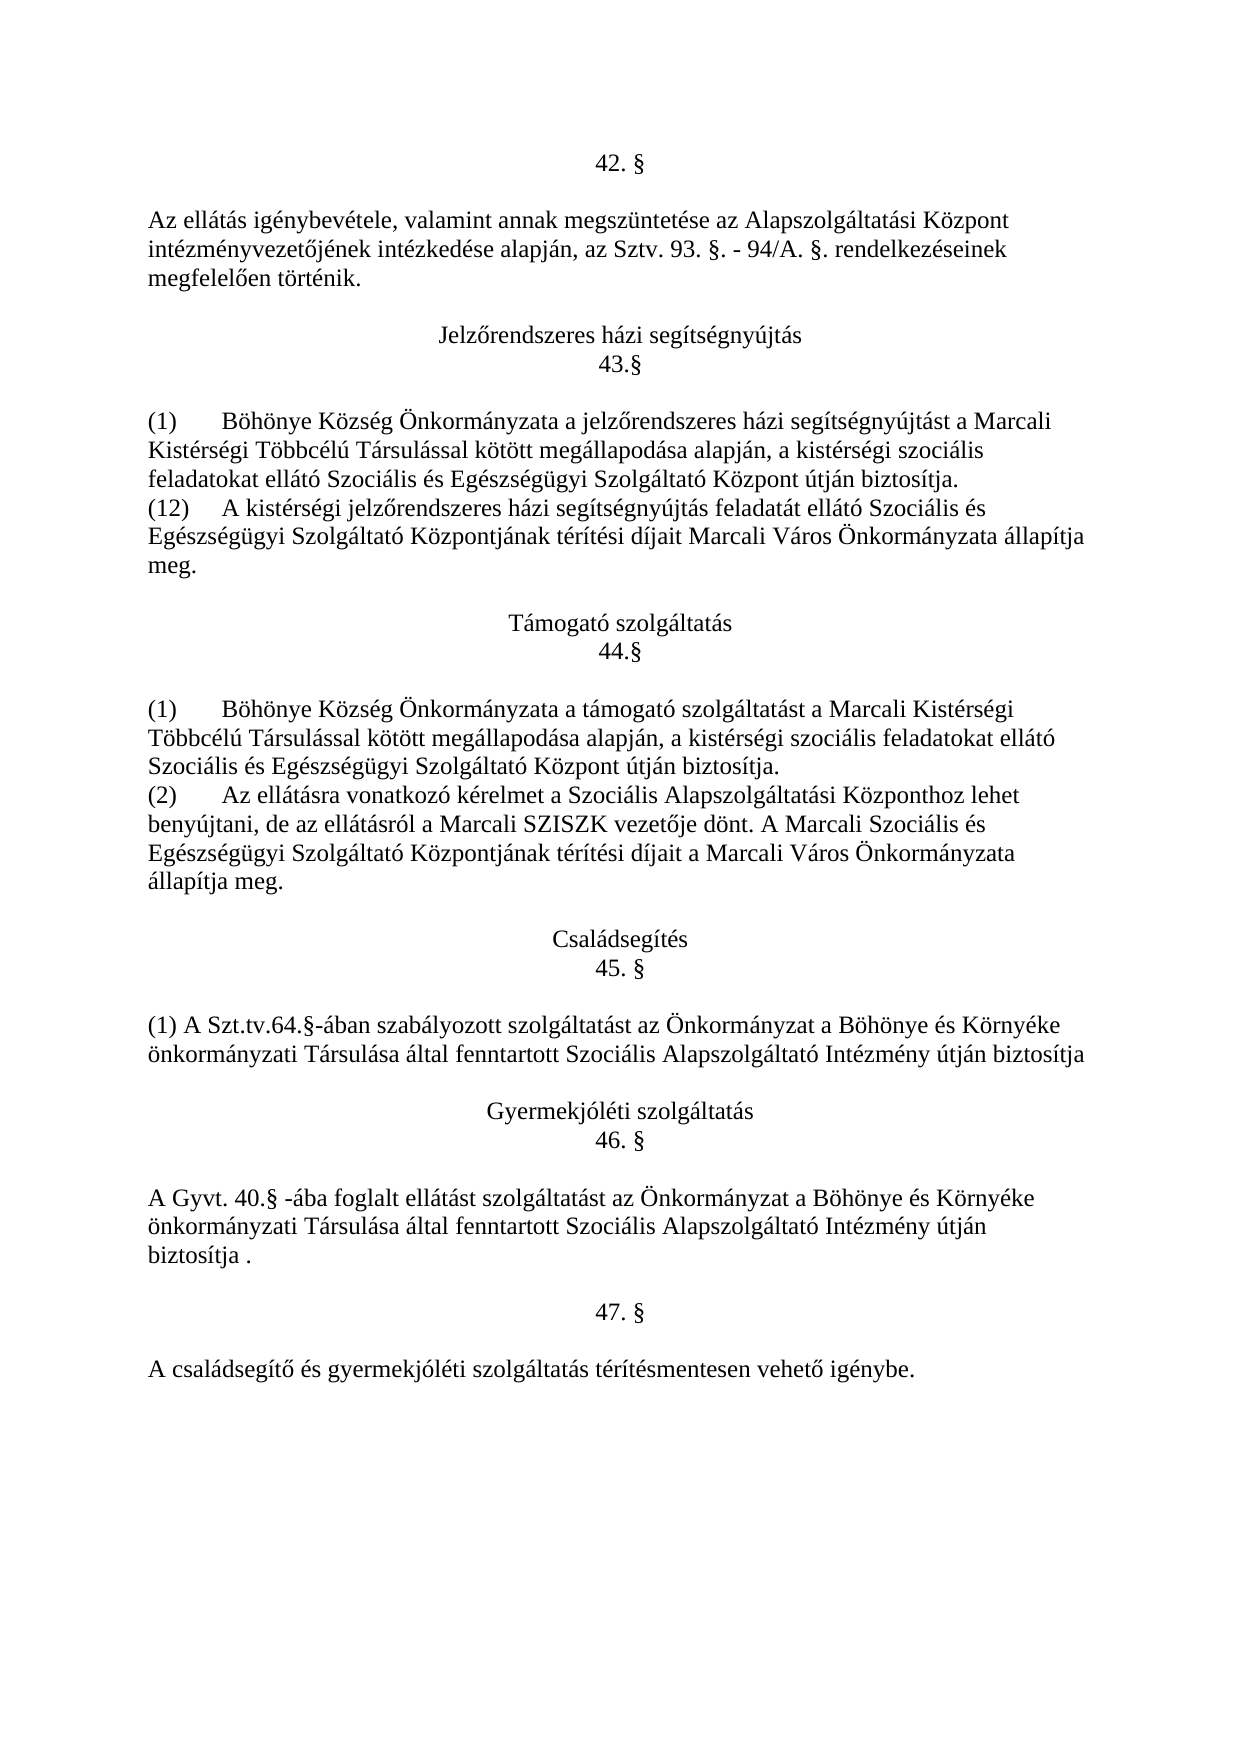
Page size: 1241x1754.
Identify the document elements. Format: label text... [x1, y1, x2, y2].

text 42. § [148, 148, 1093, 176]
text (2) Az ellátásra vonatkozó kérelmet a Szociális Alapszolgáltatási Központhoz lehet benyújtani, de az ellátásról a Marcali SZISZK vezetője dönt. A Marcali Szociális és Egészségügyi Szolgáltató Központjának térítési díjait a Marcali Város Önkormányzata állapítja meg. [148, 780, 1093, 895]
text Jelzőrendszeres házi segítségnyújtás [148, 320, 1093, 349]
text 45. § [148, 953, 1093, 981]
text Támogató szolgáltatás [148, 608, 1093, 636]
text Családsegítés [148, 924, 1093, 953]
text 46. § [148, 1125, 1093, 1154]
text Gyermekjóléti szolgáltatás [148, 1096, 1093, 1125]
text 47. § [148, 1297, 1093, 1326]
text A családsegítő és gyermekjóléti szolgáltatás térítésmentesen vehető igénybe. [148, 1354, 1093, 1383]
text 43.§ [148, 349, 1093, 378]
text (1) A Szt.tv.64.§-ában szabályozott szolgáltatást az Önkormányzat a Böhönye és Környéke önkormányzati Társulása által fenntartott Szociális Alapszolgáltató Intézmény útján biztosítja [148, 1010, 1093, 1068]
text A Gyvt. 40.§ -ába foglalt ellátást szolgáltatást az Önkormányzat a Böhönye és Környéke önkormányzati Társulása által fenntartott Szociális Alapszolgáltató Intézmény útján biztosítja . [148, 1183, 1093, 1269]
text Az ellátás igénybevétele, valamint annak megszüntetése az Alapszolgáltatási Központ intézményvezetőjének intézkedése alapján, az Sztv. 93. §. - 94/A. §. rendelkezéseinek megfelelően történik. [148, 205, 1093, 291]
text 44.§ [148, 636, 1093, 665]
text (12) A kistérségi jelzőrendszeres házi segítségnyújtás feladatát ellátó Szociális és Egészségügyi Szolgáltató Központjának térítési díjait Marcali Város Önkormányzata állapítja meg. [148, 493, 1093, 579]
text (1) Böhönye Község Önkormányzata a támogató szolgáltatást a Marcali Kistérségi Többcélú Társulással kötött megállapodása alapján, a kistérségi szociális feladatokat ellátó Szociális és Egészségügyi Szolgáltató Központ útján biztosítja. [148, 694, 1093, 780]
text (1) Böhönye Község Önkormányzata a jelzőrendszeres házi segítségnyújtást a Marcali Kistérségi Többcélú Társulással kötött megállapodása alapján, a kistérségi szociális feladatokat ellátó Szociális és Egészségügyi Szolgáltató Központ útján biztosítja. [148, 406, 1093, 493]
